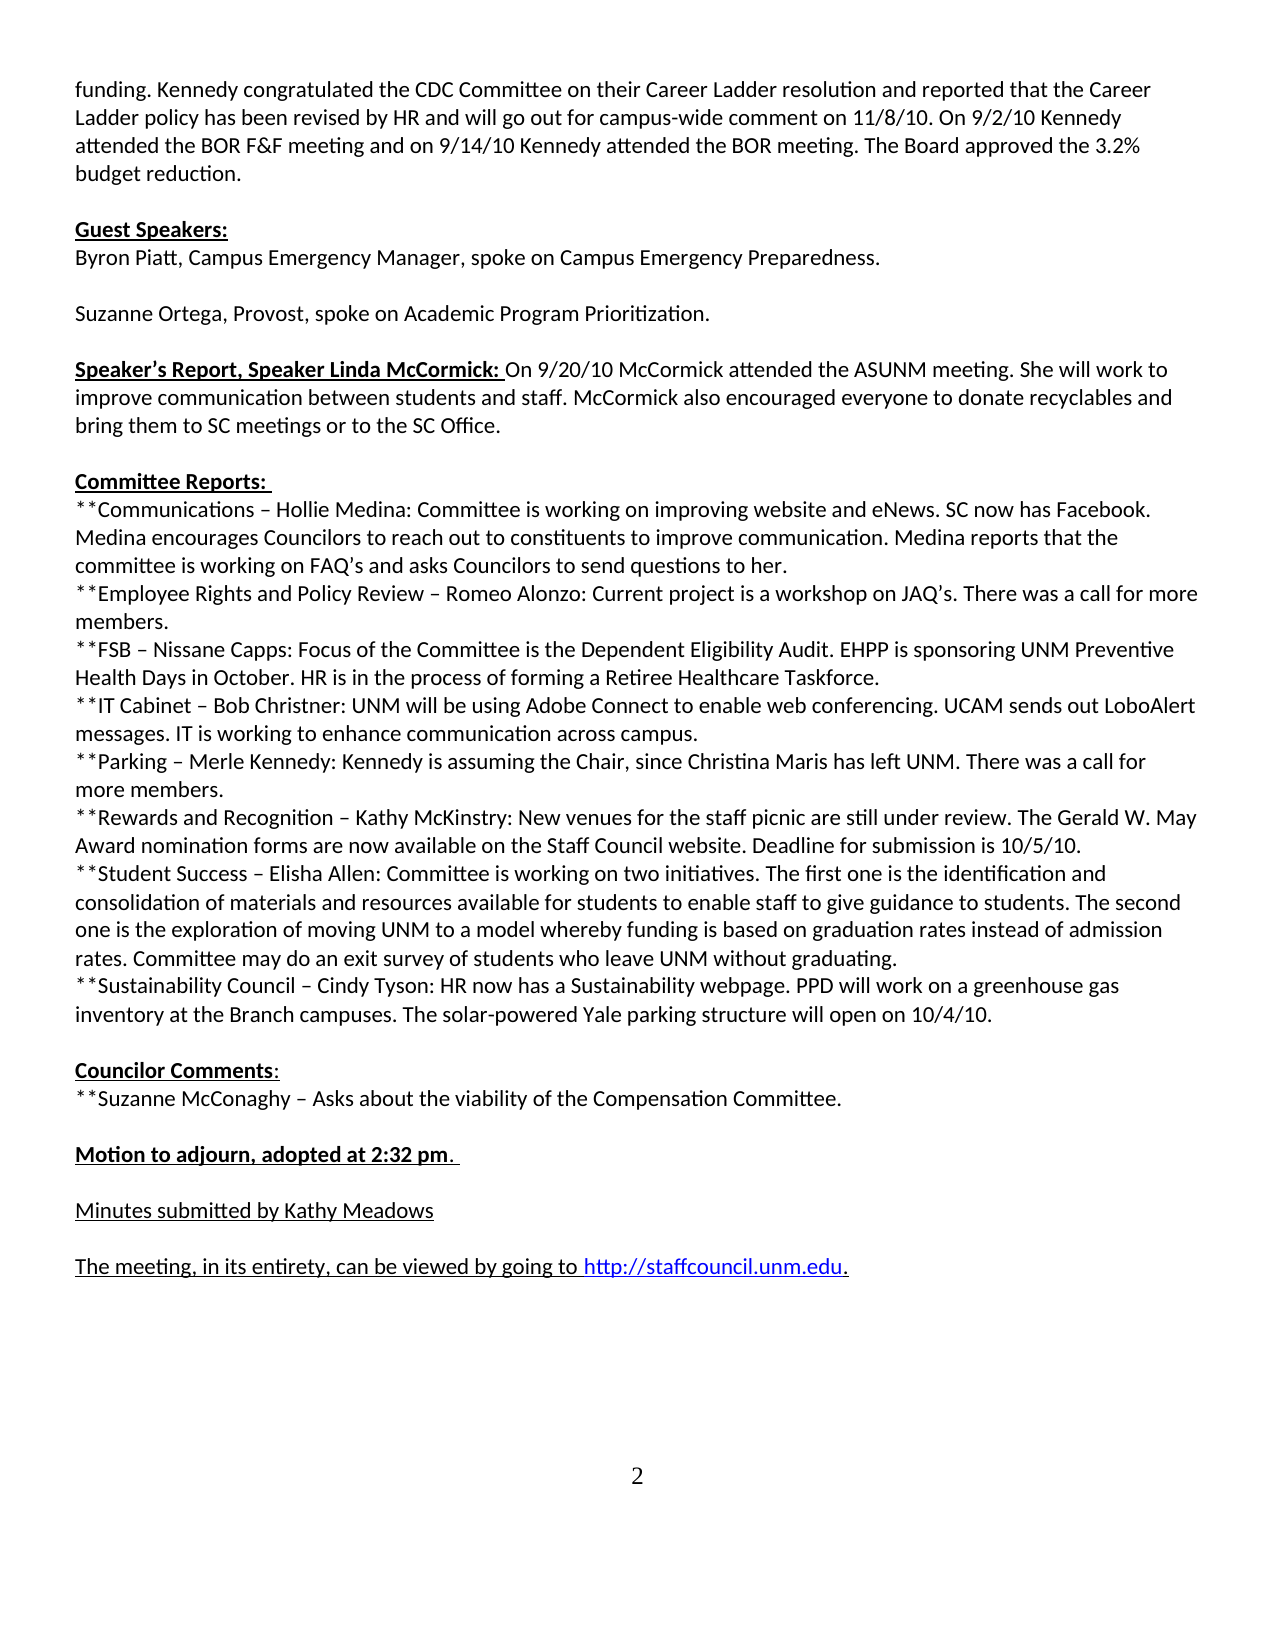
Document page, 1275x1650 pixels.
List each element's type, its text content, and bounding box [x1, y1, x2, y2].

text **Communications – Hollie Medina: Committee is working on improving website and eNews. SC now has Facebook. Medina encourages Councilors to reach out to constituents to improve communication. Medina reports that the committee is working on FAQ’s and asks Councilors to send questions to her. [75, 495, 1200, 579]
text **IT Cabinet – Bob Christner: UNM will be using Adobe Connect to enable web conferencing. UCAM sends out LoboAlert messages. IT is working to enhance communication across campus. [75, 691, 1200, 747]
text Guest Speakers: [75, 215, 1200, 243]
text **Sustainability Council – Cindy Tyson: HR now has a Sustainability webpage. PPD will work on a greenhouse gas inventory at the Branch campuses. The solar-powered Yale parking structure will open on 10/4/10. [75, 972, 1200, 1028]
text Byron Piatt, Campus Emergency Manager, spoke on Campus Emergency Preparedness. [75, 243, 1200, 271]
text Speaker’s Report, Speaker Linda McCormick: On 9/20/10 McCormick attended the ASUNM meeting. She will work to improve communication between students and staff. McCormick also encouraged everyone to donate recyclables and bring them to SC meetings or to the SC Office. [75, 355, 1200, 439]
text Suzanne Ortega, Provost, spoke on Academic Program Prioritization. [75, 299, 1200, 327]
text **Suzanne McConaghy – Asks about the viability of the Compensation Committee. [75, 1084, 1200, 1112]
text Motion to adjourn, adopted at 2:32 pm. [75, 1140, 1200, 1168]
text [75, 75, 1200, 187]
text Councilor Comments: [75, 1056, 1200, 1084]
text The meeting, in its entirety, can be viewed by going to http://staffcouncil.unm.edu. [75, 1252, 1200, 1280]
text **FSB – Nissane Capps: Focus of the Committee is the Dependent Eligibility Audit. EHPP is sponsoring UNM Preventive Health Days in October. HR is in the process of forming a Retiree Healthcare Taskforce. [75, 635, 1200, 691]
text **Student Success – Elisha Allen: Committee is working on two initiatives. The first one is the identification and consolidation of materials and resources available for students to enable staff to give guidance to students. The second one is the exploration of moving UNM to a model whereby funding is based on graduation rates instead of admission rates. Committee may do an exit survey of students who leave UNM without graduating. [75, 859, 1200, 972]
text **Rewards and Recognition – Kathy McKinstry: New venues for the staff picnic are still under review. The Gerald W. May Award nomination forms are now available on the Staff Council website. Deadline for submission is 10/5/10. [75, 803, 1200, 859]
text Minutes submitted by Kathy Meadows [75, 1196, 1200, 1224]
text **Employee Rights and Policy Review – Romeo Alonzo: Current project is a workshop on JAQ’s. There was a call for more members. [75, 579, 1200, 635]
text **Parking – Merle Kennedy: Kennedy is assuming the Chair, since Christina Maris has left UNM. There was a call for more members. [75, 747, 1200, 803]
text Committee Reports: [75, 467, 1200, 495]
